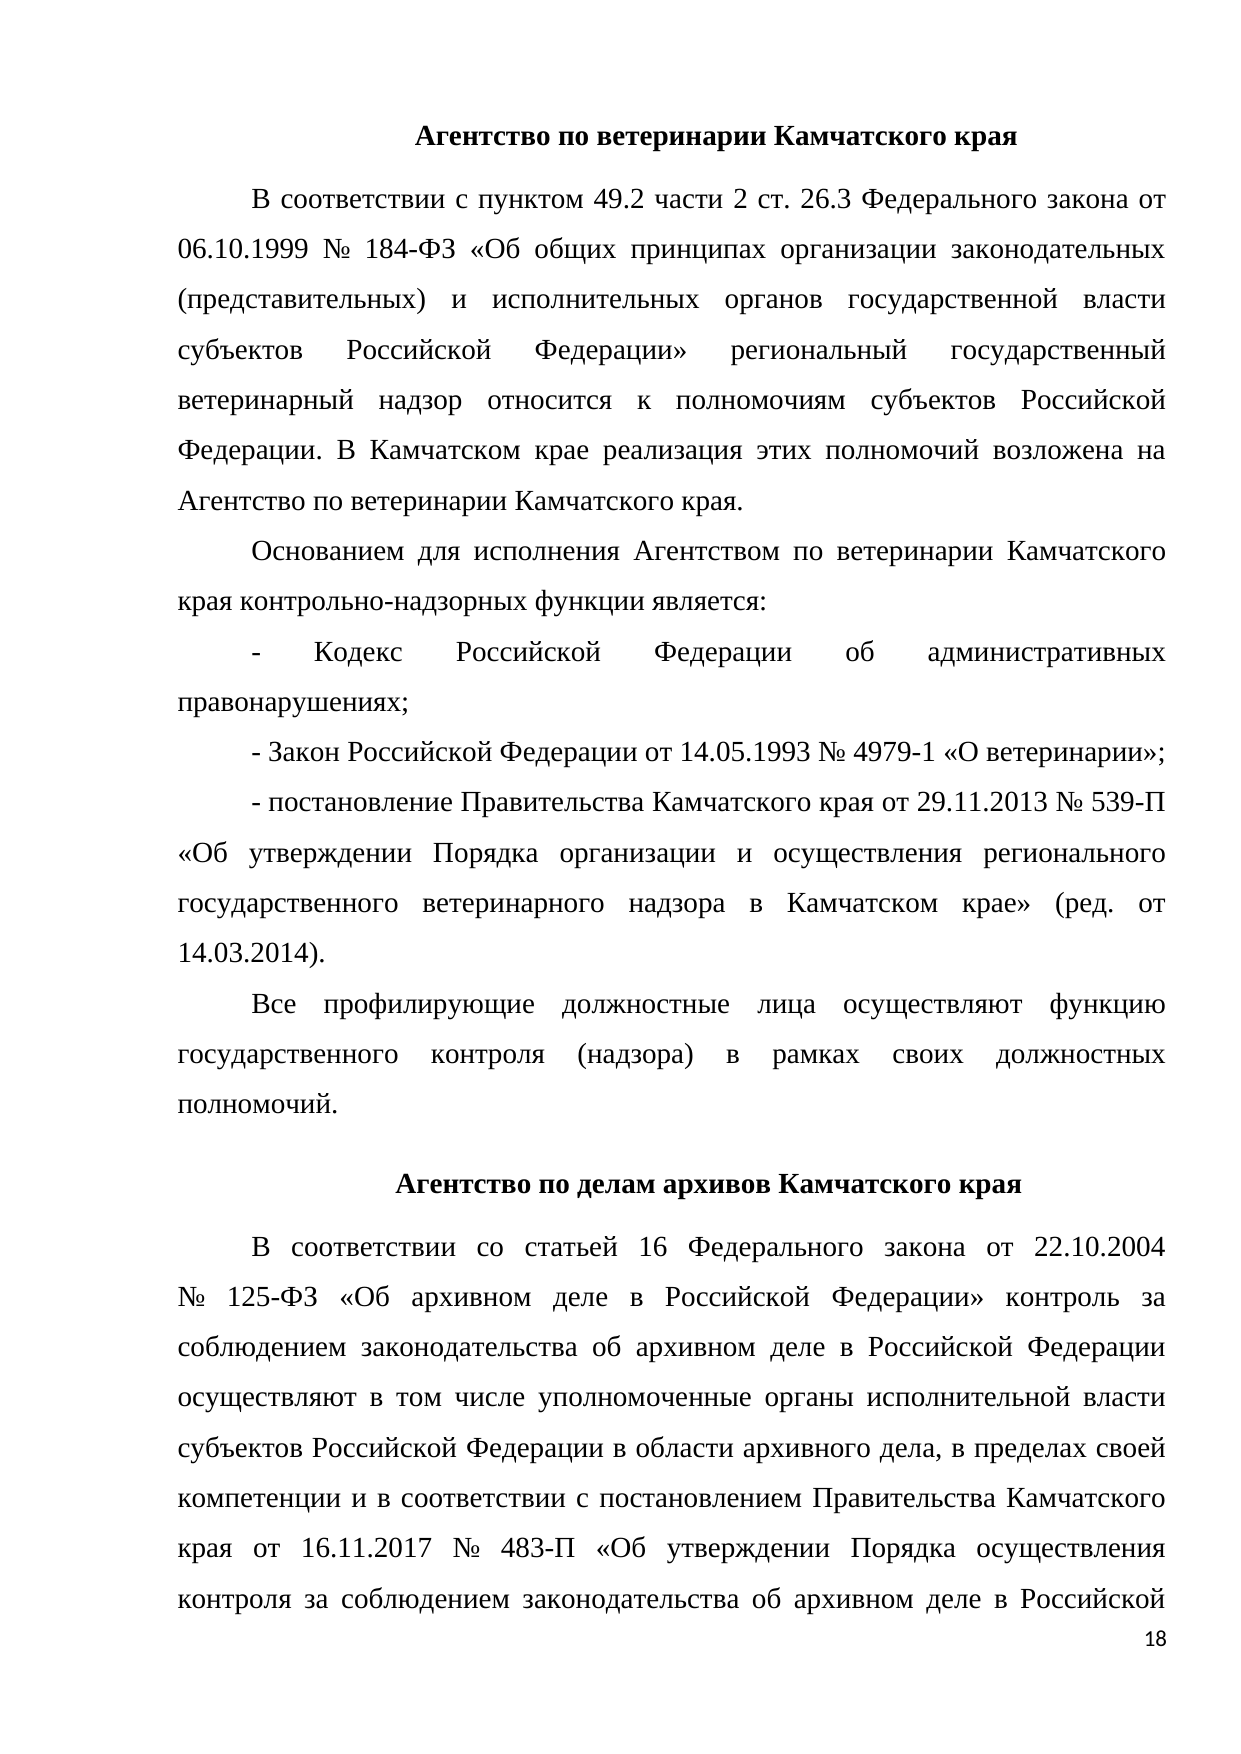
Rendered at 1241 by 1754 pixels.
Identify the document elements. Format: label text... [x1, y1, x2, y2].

text Все профилирующие должностные лица осуществляют функцию государственного контроля (надзора) в рамках своих должностных полномочий. [177, 986, 1167, 1120]
text - Закон Российской Федерации от 14.05.1993 № 4979-1 «О ветеринарии»; [177, 734, 1167, 768]
text Агентство по ветеринарии Камчатского края [177, 118, 1181, 152]
text - Кодекс Российской Федерации об административных правонарушениях; [177, 634, 1167, 717]
text Агентство по делам архивов Камчатского края [177, 1166, 1167, 1199]
text В соответствии с пунктом 49.2 части 2 ст. 26.3 Федерального закона от 06.10.1999 № 184-ФЗ «Об общих принципах организации законодательных (представительных) и исполнительных органов государственной власти субъектов Российской Федерации» региональный государственный ветеринарный надзор относится к полномочиям субъектов Российской Федерации. В Камчатском крае реализация этих полномочий возложена на Агентство по ветеринарии Камчатского края. [177, 181, 1167, 516]
text Основанием для исполнения Агентством по ветеринарии Камчатского края контрольно-надзорных функции является: [177, 533, 1167, 617]
text - постановление Правительства Камчатского края от 29.11.2013 № 539-П «Об утверждении Порядка организации и осуществления регионального государственного ветеринарного надзора в Камчатском крае» (ред. от 14.03.2014). [177, 784, 1167, 969]
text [177, 1229, 1167, 1614]
